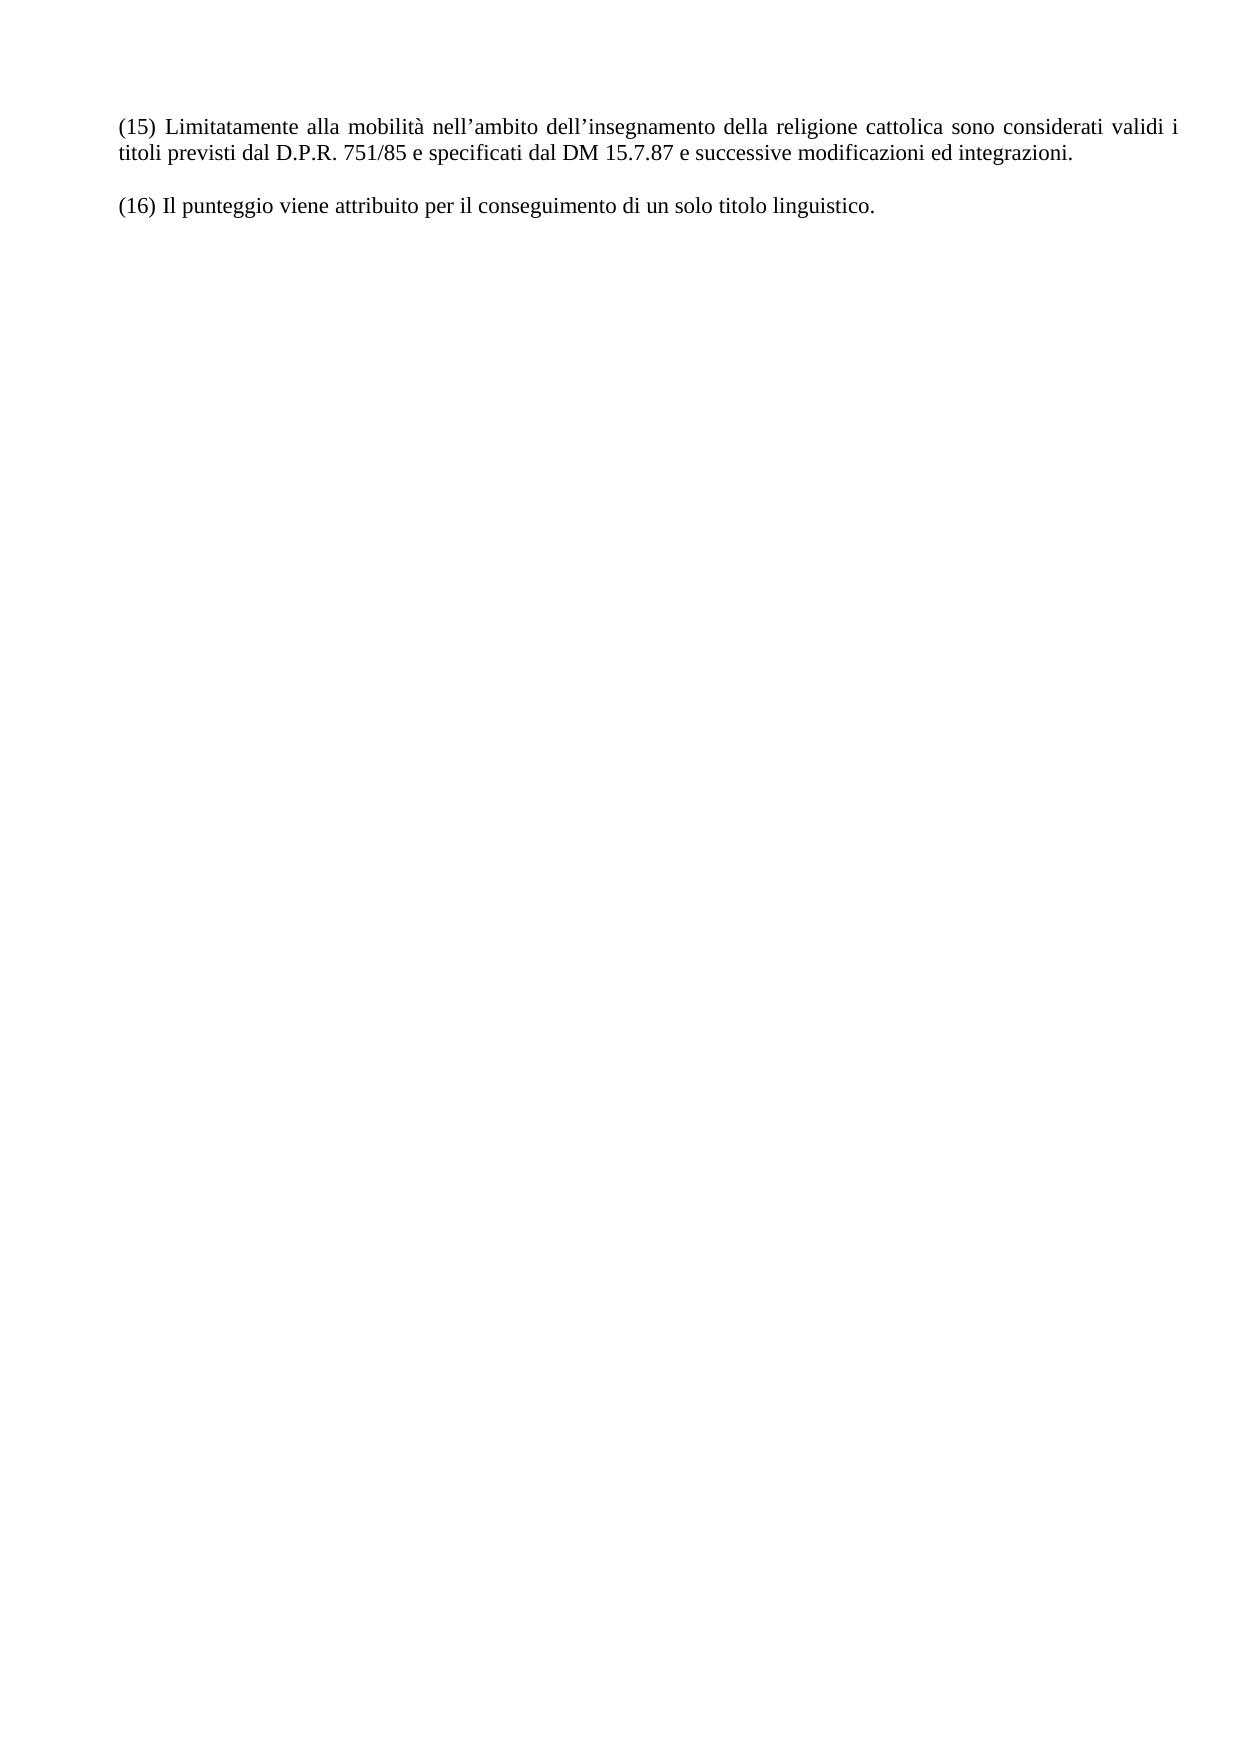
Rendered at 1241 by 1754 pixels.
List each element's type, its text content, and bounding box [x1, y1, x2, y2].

list Il punteggio viene attribuito per il conseguimento di un solo titolo linguistico. [118, 192, 1192, 218]
list Limitatamente alla mobilità nell’ambito dell’insegnamento della religione cattolica sono considerati validi i titoli previsti dal D.P.R. 751/85 e specificati dal DM 15.7.87 e successive modificazioni ed integrazioni. [118, 113, 1180, 166]
